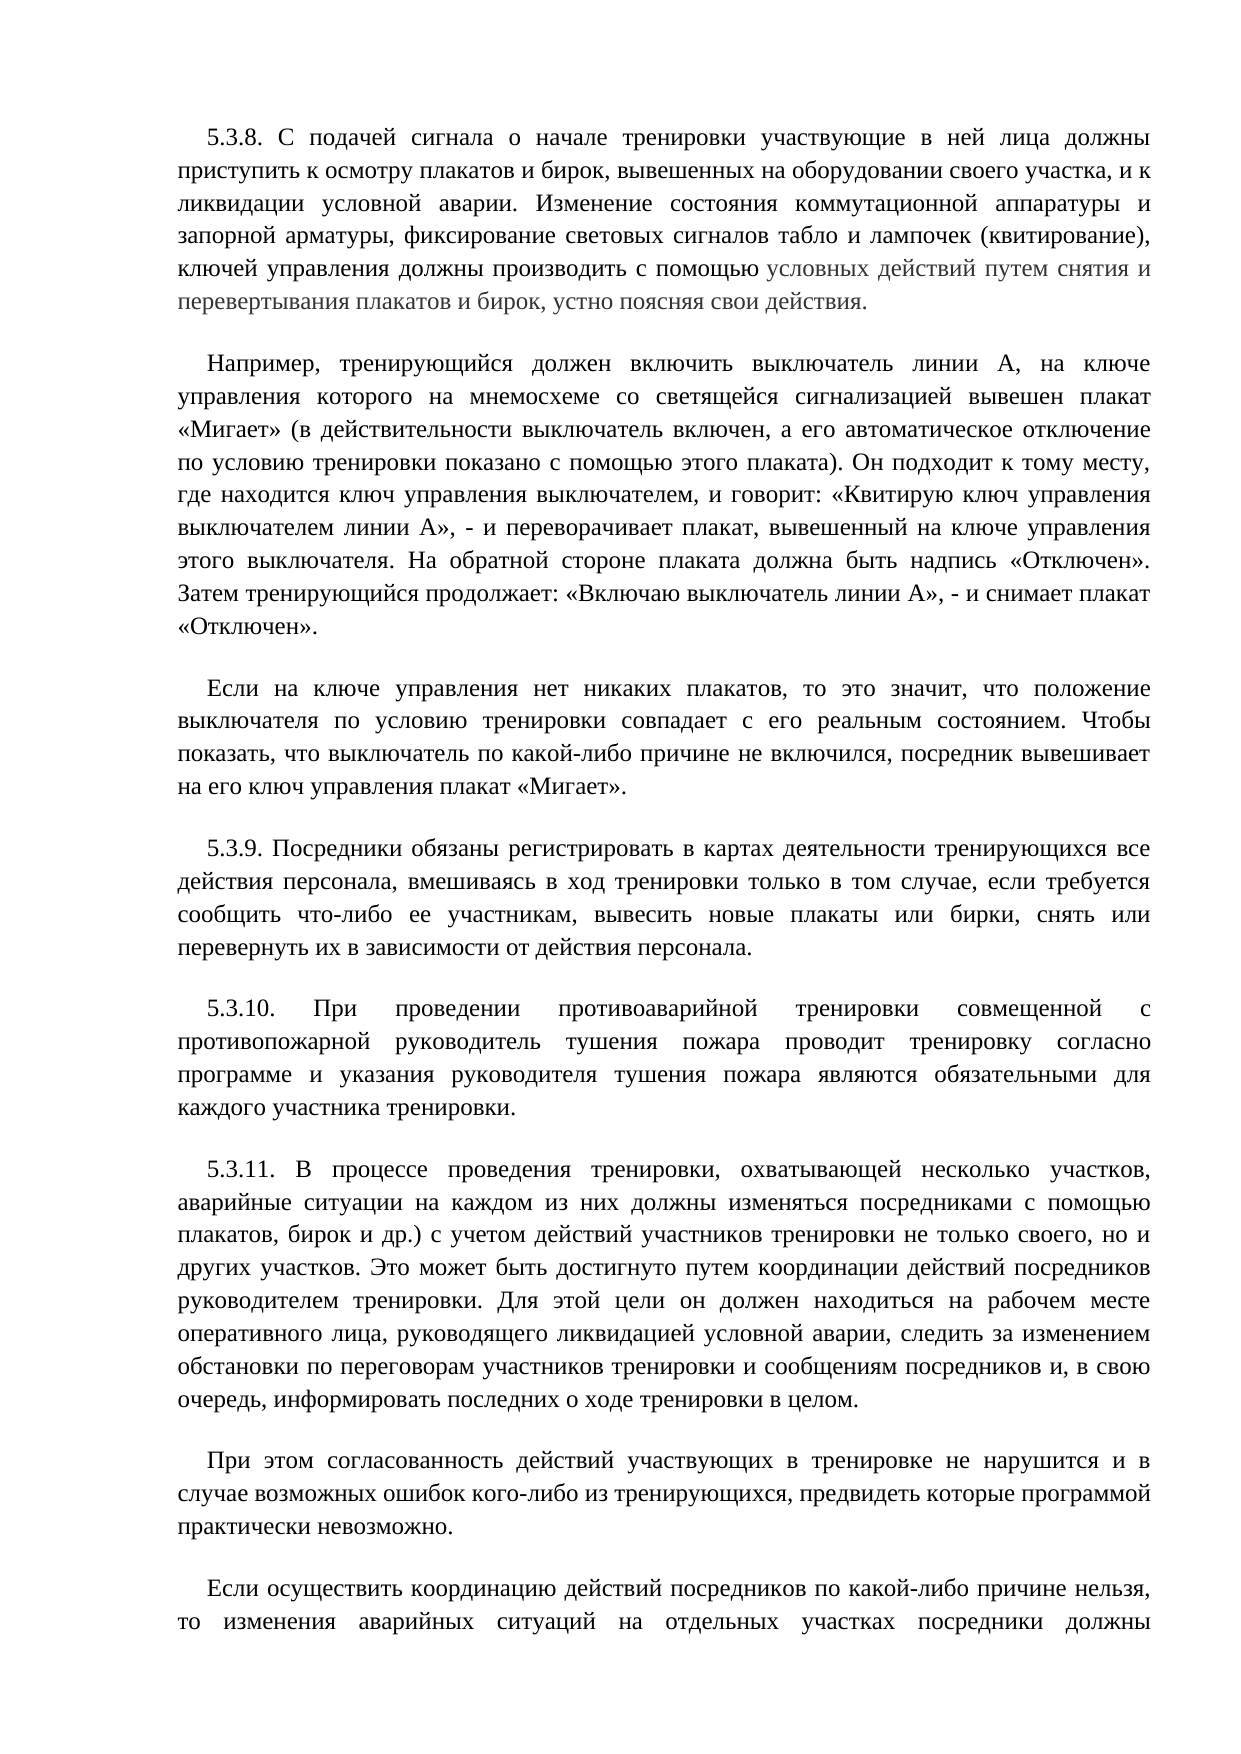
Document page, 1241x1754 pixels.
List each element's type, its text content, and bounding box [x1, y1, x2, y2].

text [177, 1569, 1152, 1635]
text Если на ключе управления нет никаких плакатов, то это значит, что положение выключателя по условию тренировки совпадает с его реальным состоянием. Чтобы показать, что выключатель по какой-либо причине не включился, посредник вывешивает на его ключ управления плакат «Мигает». [177, 669, 1152, 800]
text 5.3.11. В процессе проведения тренировки, охватывающей несколько участков, аварийные ситуации на каждом из них должны изменяться посредниками с помощью плакатов, бирок и др.) с учетом действий участников тренировки не только своего, но и других участков. Это может быть достигнуто путем координации действий посредников руководителем тренировки. Для этой цели он должен находиться на рабочем месте оперативного лица, руководящего ликвидацией условной аварии, следить за изменением обстановки по переговорам участников тренировки и сообщениям посредников и, в свою очередь, информировать последних о ходе тренировки в целом. [177, 1150, 1152, 1412]
text Например, тренирующийся должен включить выключатель линии А, на ключе управления которого на мнемосхеме со светящейся сигнализацией вывешен плакат «Мигает» (в действительности выключатель включен, а его автоматическое отключение по условию тренировки показано с помощью этого плаката). Он подходит к тому месту, где находится ключ управления выключателем, и говорит: «Квитирую ключ управления выключателем линии А», - и переворачивает плакат, вывешенный на ключе управления этого выключателя. На обратной стороне плаката должна быть надпись «Отключен». Затем тренирующийся продолжает: «Включаю выключатель линии А», - и снимает плакат «Отключен». [177, 344, 1152, 639]
text При этом согласованность действий участвующих в тренировке не нарушится и в случае возможных ошибок кого-либо из тренирующихся, предвидеть которые программой практически невозможно. [177, 1442, 1152, 1540]
text 5.3.9. Посредники обязаны регистрировать в картах деятельности тренирующихся все действия персонала, вмешиваясь в ход тренировки только в том случае, если требуется сообщить что-либо ее участникам, вывесить новые плакаты или бирки, снять или перевернуть их в зависимости от действия персонала. [177, 829, 1152, 960]
text 5.3.10. При проведении противоаварийной тренировки совмещенной с противопожарной руководитель тушения пожара проводит тренировку согласно программе и указания руководителя тушения пожара являются обязательными для каждого участника тренировки. [177, 989, 1152, 1121]
text 5.3.8. С подачей сигнала о начале тренировки участвующие в ней лица должны приступить к осмотру плакатов и бирок, вывешенных на оборудовании своего участка, и к ликвидации условной аварии. Изменение состояния коммутационной аппаратуры и запорной арматуры, фиксирование световых сигналов табло и лампочек (квитирование), ключей управления должны производить с помощью условных действий путем снятия и перевертывания плакатов и бирок, устно поясняя свои действия. [177, 118, 1152, 315]
